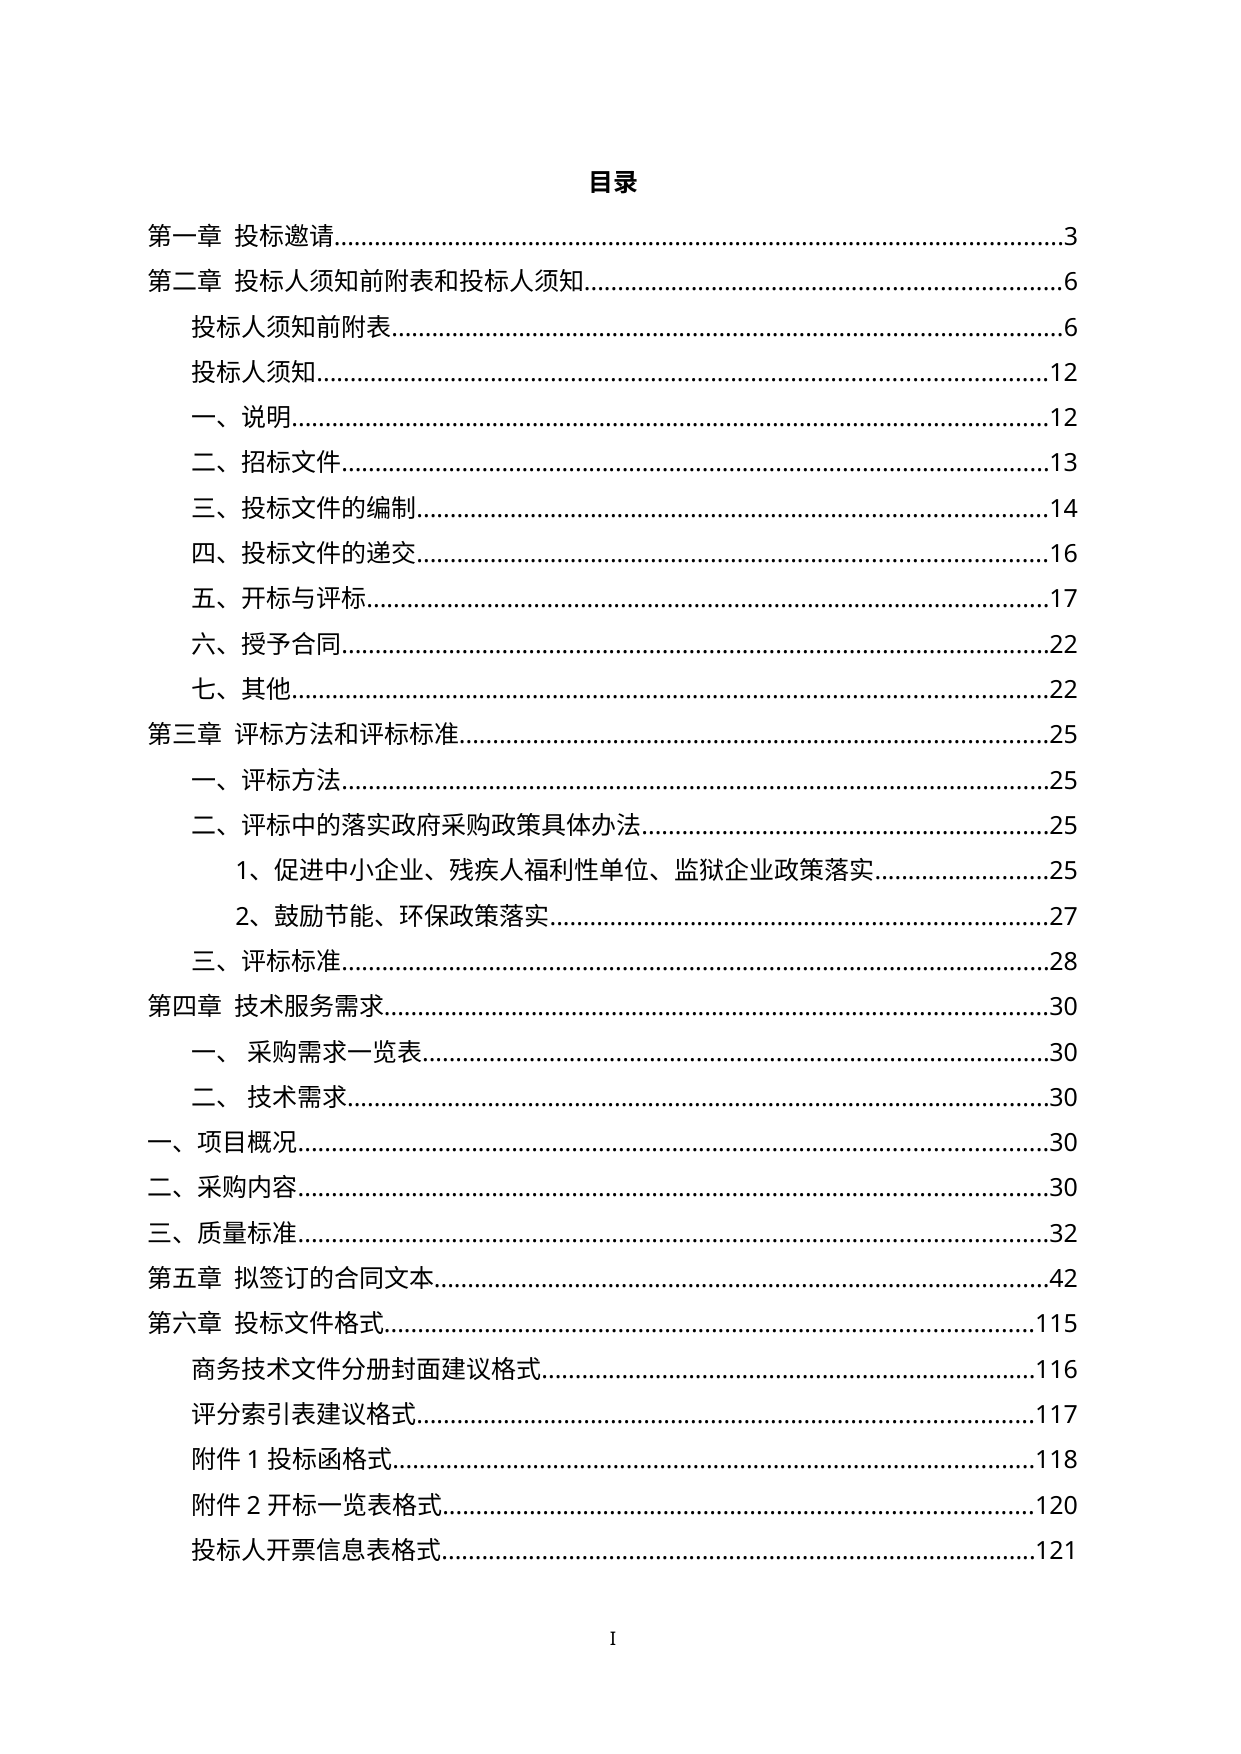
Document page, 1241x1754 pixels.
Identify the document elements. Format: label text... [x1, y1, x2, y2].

text 投标人须知前附表 6 [191, 307, 1078, 343]
text 六、授予合同 22 [191, 624, 1078, 660]
text 三、质量标准 32 [148, 1213, 1078, 1249]
text 第三章 评标方法和评标标准 25 [148, 715, 1078, 751]
text 附件2 开标一览表格式 120 [191, 1485, 1078, 1521]
text 投标人开票信息表格式 121 [191, 1530, 1078, 1567]
text 二、招标文件 13 [191, 443, 1078, 479]
text 一、说明 12 [191, 398, 1078, 434]
text 二、评标中的落实政府采购政策具体办法 25 [191, 805, 1078, 842]
text 一、 采购需求一览表 30 [191, 1032, 1078, 1068]
text 五、开标与评标 17 [191, 579, 1078, 615]
text 第六章 投标文件格式 115 [148, 1304, 1078, 1340]
text 第四章 技术服务需求 30 [148, 987, 1078, 1023]
text 2、鼓励节能、环保政策落实 27 [235, 896, 1078, 932]
text 二、采购内容 30 [148, 1168, 1078, 1204]
text 第一章 投标邀请 3 [148, 216, 1078, 253]
text 1、促进中小企业、残疾人福利性单位、监狱企业政策落实 25 [235, 851, 1078, 887]
text 四、投标文件的递交 16 [191, 533, 1078, 570]
text 目录 [148, 162, 1078, 198]
text 二、 技术需求 30 [191, 1077, 1078, 1113]
text 评分索引表建议格式 117 [191, 1394, 1078, 1431]
text 一、评标方法 25 [191, 760, 1078, 796]
text 三、评标标准 28 [191, 941, 1078, 978]
text 七、其他 22 [191, 669, 1078, 706]
text 第五章 拟签订的合同文本 42 [148, 1258, 1078, 1295]
text 一、项目概况 30 [148, 1123, 1078, 1159]
text 商务技术文件分册封面建议格式 116 [191, 1349, 1078, 1385]
text 三、投标文件的编制 14 [191, 488, 1078, 524]
text 投标人须知 12 [191, 352, 1078, 388]
text 第二章 投标人须知前附表和投标人须知 6 [148, 262, 1078, 298]
text 附件1 投标函格式 118 [191, 1440, 1078, 1476]
